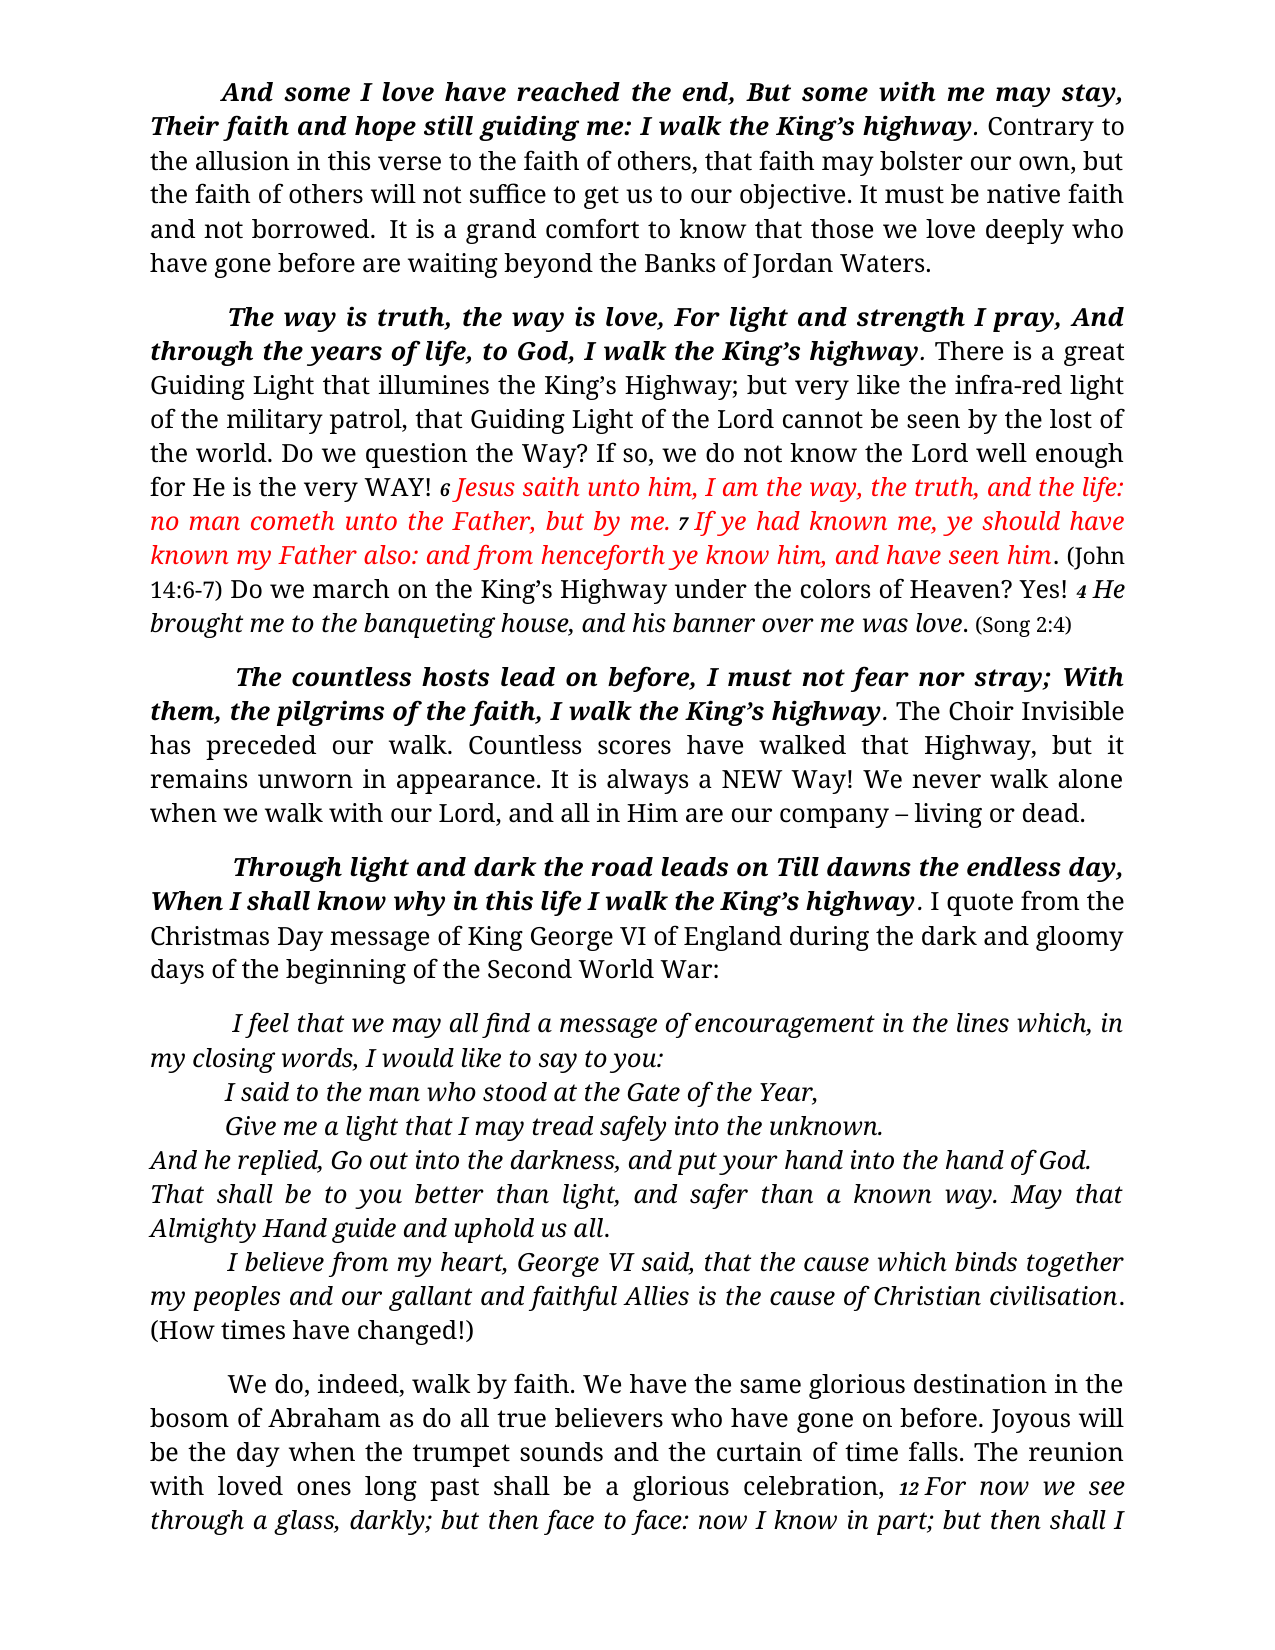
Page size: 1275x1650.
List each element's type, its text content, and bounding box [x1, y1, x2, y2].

text And some I love have reached the end, But some with me may stay, Their faith and hope still guiding me: I walk the King’s highway. Contrary to the allusion in this verse to the faith of others, that faith may bolster our own, but the faith of others will not suffice to get us to our objective. It must be native faith and not borrowed. It is a grand comfort to know that those we love deeply who have gone before are waiting beyond the Banks of Jordan Waters. [150, 75, 1125, 279]
text Give me a light that I may tread safely into the unknown. [150, 1108, 1125, 1142]
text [150, 1367, 1125, 1537]
text And he replied, Go out into the darkness, and put your hand into the hand of God. [150, 1142, 1125, 1176]
text That shall be to you better than light, and safer than a known way. May that Almighty Hand guide and uphold us all. [150, 1176, 1125, 1244]
text The countless hosts lead on before, I must not fear nor stray; With them, the pilgrims of the faith, I walk the King’s highway. The Choir Invisible has preceded our walk. Countless scores have walked that Highway, but it remains unworn in appearance. It is always a NEW Way! We never walk alone when we walk with our Lord, and all in Him are our company – living or dead. [150, 660, 1125, 830]
text I feel that we may all find a message of encouragement in the lines which, in my closing words, I would like to say to you: [150, 1006, 1125, 1074]
text Through light and dark the road leads on Till dawns the endless day, When I shall know why in this life I walk the King’s highway. I quote from the Christmas Day message of King George VI of England during the dark and gloomy days of the beginning of the Second World War: [150, 850, 1125, 986]
text I said to the man who stood at the Gate of the Year, [150, 1074, 1125, 1108]
text I believe from my heart, George VI said, that the cause which binds together my peoples and our gallant and faithful Allies is the cause of Christian civilisation. (How times have changed!) [150, 1244, 1125, 1347]
text The way is truth, the way is love, For light and strength I pray, And through the years of life, to God, I walk the King’s highway. There is a great Guiding Light that illumines the King’s Highway; but very like the infra-red light of the military patrol, that Guiding Light of the Lord cannot be seen by the lost of the world. Do we question the Way? If so, we do not know the Lord well enough for He is the very WAY! 6 Jesus saith unto him, I am the way, the truth, and the life: no man cometh unto the Father, but by me. 7 If ye had known me, ye should have known my Father also: and from henceforth ye know him, and have seen him. (John 14:6-7) Do we march on the King’s Highway under the colors of Heaven? Yes! 4 He brought me to the banqueting house, and his banner over me was love. (Song 2:4) [150, 299, 1125, 640]
